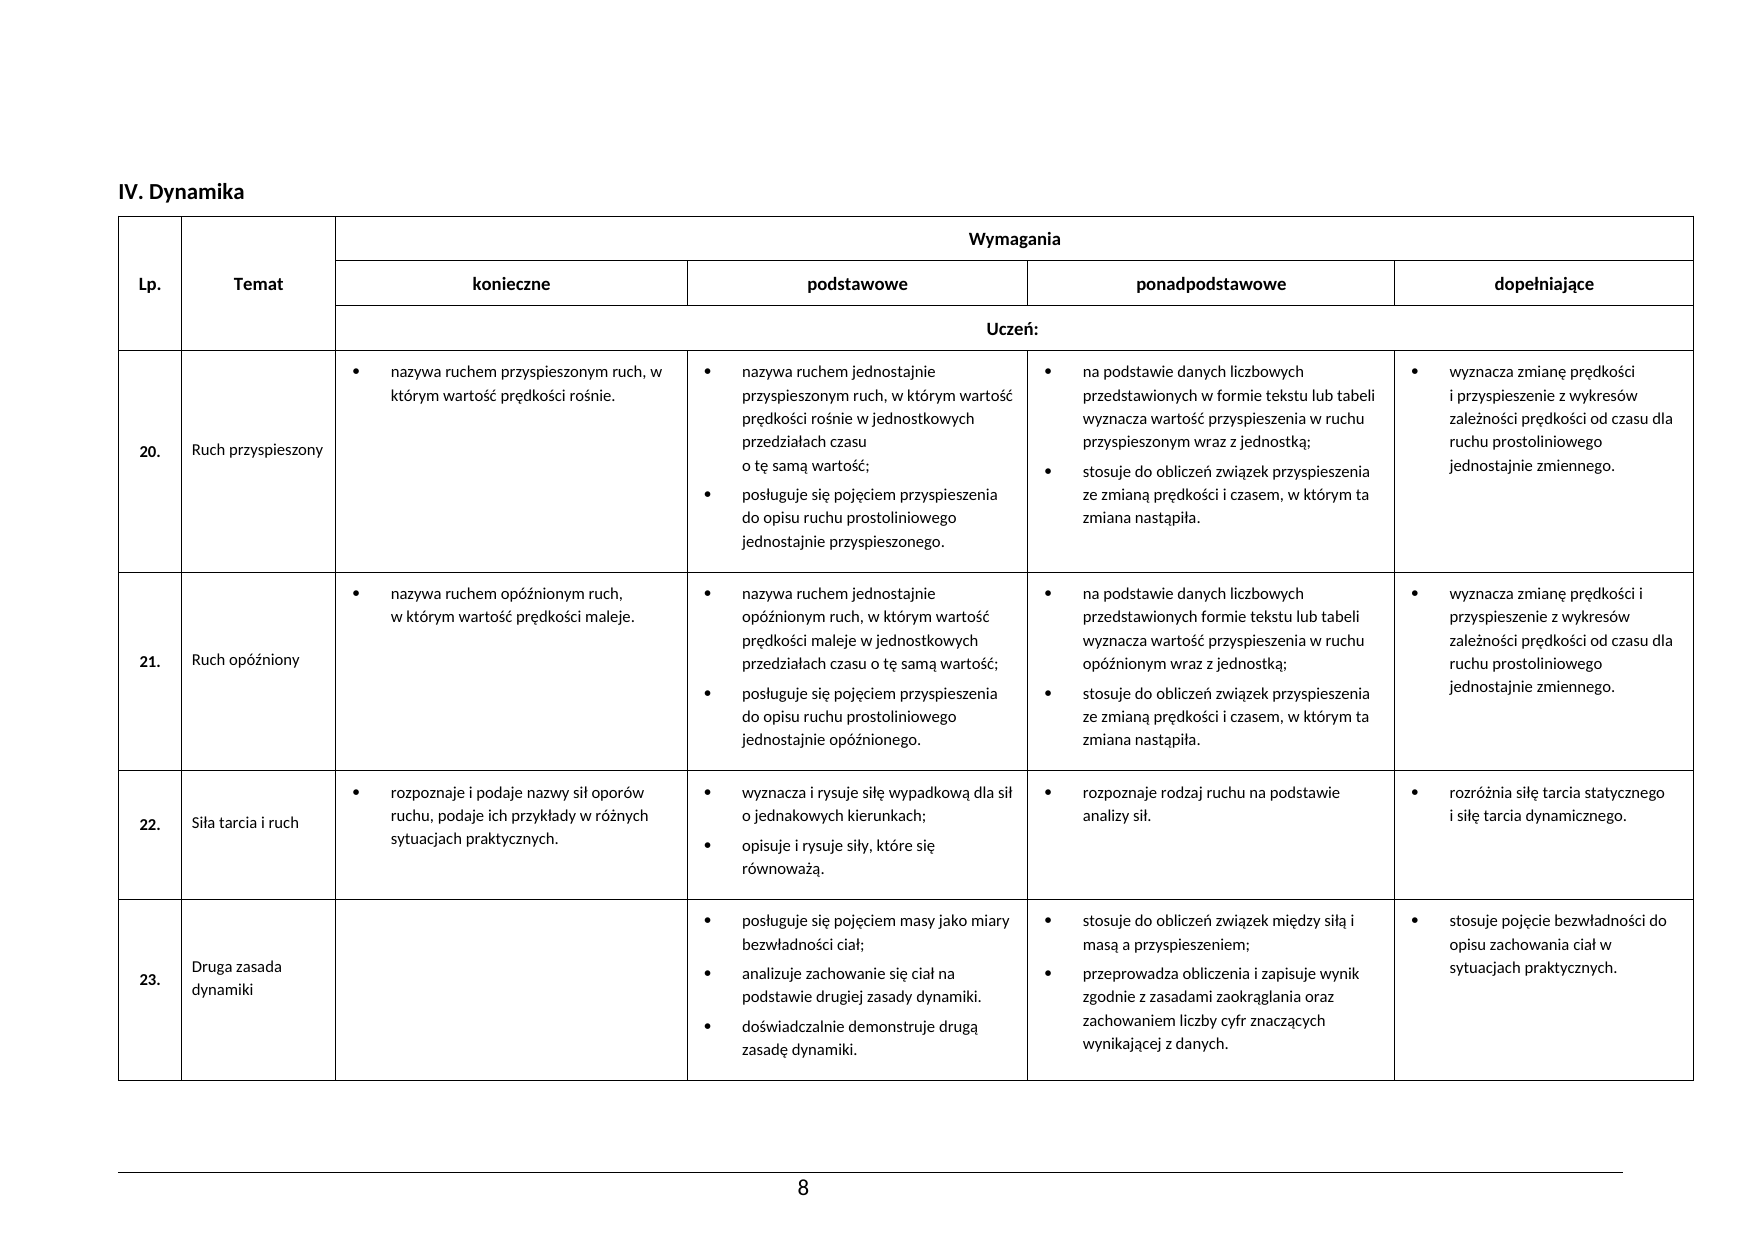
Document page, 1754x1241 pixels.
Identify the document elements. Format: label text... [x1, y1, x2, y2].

table_cell 22. [119, 771, 181, 899]
text IV. Dynamika [118, 177, 1636, 205]
table_cell 20. [119, 351, 181, 572]
table_cell ponadpodstawowe [1028, 261, 1394, 305]
table_cell nazywa ruchem przyspieszonym ruch, w którym wartość prędkości rośnie. [336, 351, 687, 572]
table_cell nazywa ruchem jednostajnie przyspieszonym ruch, w którym wartość prędkości rośnie w jednostkowych przedziałach czasu o tę samą wartość; posługuje się pojęciem przyspieszenia do opisu ruchu prostoliniowego jednostajnie przyspieszonego. [688, 351, 1027, 572]
table_header Wymagania [336, 217, 1693, 260]
table_cell nazywa ruchem jednostajnie opóźnionym ruch, w którym wartość prędkości maleje w jednostkowych przedziałach czasu o tę samą wartość; posługuje się pojęciem przyspieszenia do opisu ruchu prostoliniowego jednostajnie opóźnionego. [688, 573, 1027, 770]
table_cell na podstawie danych liczbowych przedstawionych w formie tekstu lub tabeli wyznacza wartość przyspieszenia w ruchu przyspieszonym wraz z jednostką; stosuje do obliczeń związek przyspieszenia ze zmianą prędkości i czasem, w którym ta zmiana nastąpiła. [1028, 351, 1394, 572]
table_cell wyznacza zmianę prędkości i przyspieszenie z wykresów zależności prędkości od czasu dla ruchu prostoliniowego jednostajnie zmiennego. [1395, 573, 1693, 770]
table_cell 23. [119, 900, 181, 1080]
table_cell nazywa ruchem opóźnionym ruch, w którym wartość prędkości maleje. [336, 573, 687, 770]
table_cell Siła tarcia i ruch [182, 771, 335, 899]
table_cell Ruch opóźniony [182, 573, 335, 770]
table_cell posługuje się pojęciem masy jako miary bezwładności ciał; analizuje zachowanie się ciał na podstawie drugiej zasady dynamiki. doświadczalnie demonstruje drugą zasadę dynamiki. [688, 900, 1027, 1080]
table_cell na podstawie danych liczbowych przedstawionych formie tekstu lub tabeli wyznacza wartość przyspieszenia w ruchu opóźnionym wraz z jednostką; stosuje do obliczeń związek przyspieszenia ze zmianą prędkości i czasem, w którym ta zmiana nastąpiła. [1028, 573, 1394, 770]
table_cell wyznacza zmianę prędkości i przyspieszenie z wykresów zależności prędkości od czasu dla ruchu prostoliniowego jednostajnie zmiennego. [1395, 351, 1693, 572]
table_cell Druga zasada dynamiki [182, 900, 335, 1080]
table_cell dopełniające [1395, 261, 1693, 305]
table_cell Ruch przyspieszony [182, 351, 335, 572]
table_cell wyznacza i rysuje siłę wypadkową dla sił o jednakowych kierunkach; opisuje i rysuje siły, które się równoważą. [688, 771, 1027, 899]
table_cell rozpoznaje i podaje nazwy sił oporów ruchu, podaje ich przykłady w różnych sytuacjach praktycznych. [336, 771, 687, 899]
table_header Temat [182, 217, 335, 350]
table_cell stosuje do obliczeń związek między siłą i masą a przyspieszeniem; przeprowadza obliczenia i zapisuje wynik zgodnie z zasadami zaokrąglania oraz zachowaniem liczby cyfr znaczących wynikającej z danych. [1028, 900, 1394, 1080]
table_cell stosuje pojęcie bezwładności do opisu zachowania ciał w sytuacjach praktycznych. [1395, 900, 1693, 1080]
table_cell podstawowe [688, 261, 1027, 305]
table_cell rozróżnia siłę tarcia statycznego i siłę tarcia dynamicznego. [1395, 771, 1693, 899]
table_cell 21. [119, 573, 181, 770]
table_cell [336, 900, 687, 1080]
table_cell konieczne [336, 261, 687, 305]
table_cell rozpoznaje rodzaj ruchu na podstawie analizy sił. [1028, 771, 1394, 899]
table_header Lp. [119, 217, 181, 350]
table_cell Uczeń: [336, 306, 1693, 350]
